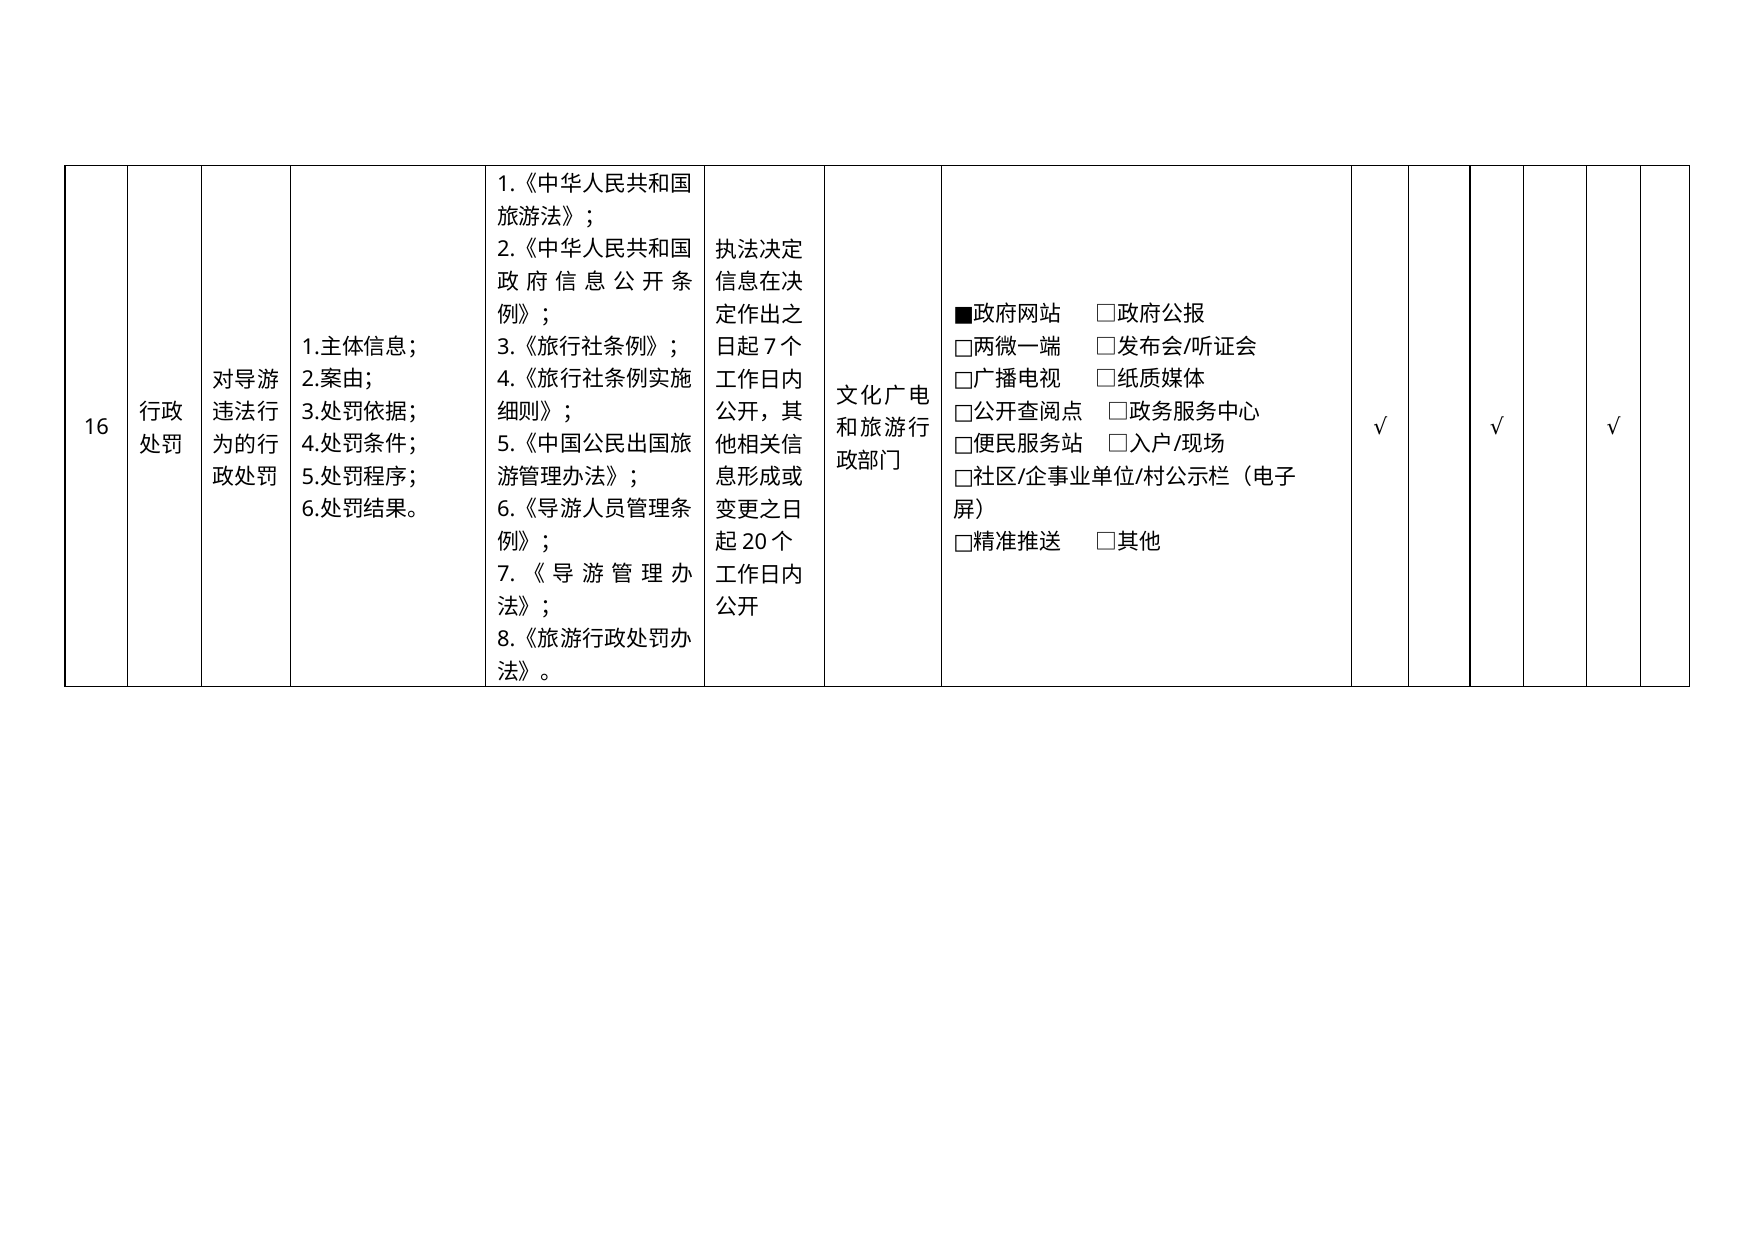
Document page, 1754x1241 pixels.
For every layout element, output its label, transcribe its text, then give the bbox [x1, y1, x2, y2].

table_cell 16 [66, 166, 127, 686]
table_cell √ [1587, 166, 1640, 686]
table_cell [705, 166, 824, 686]
table_cell [1641, 166, 1689, 686]
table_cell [942, 166, 1351, 686]
table_cell [1524, 166, 1586, 686]
table_cell 1.《中华人民共和国旅游法》； 2.《中华人民共和国政府信息公开条例》； 3.《旅行社条例》； 4.《旅行社条例实施细则》； 5.《中国公民出国旅游管理办法》； 6.《导游人员管理条例》； 7.《导游管理办法》； 8.《旅游行政处罚办法》。 [486, 166, 704, 686]
table_cell 行政 处罚 [128, 166, 201, 686]
table_cell [1409, 166, 1469, 686]
table_cell √ [1352, 166, 1408, 686]
table_cell 对导游违法行为的行政处罚 [202, 166, 290, 686]
table_cell √ [1471, 166, 1523, 686]
table_cell 文化广电和旅游行政部门 [825, 166, 941, 686]
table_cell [291, 166, 485, 686]
